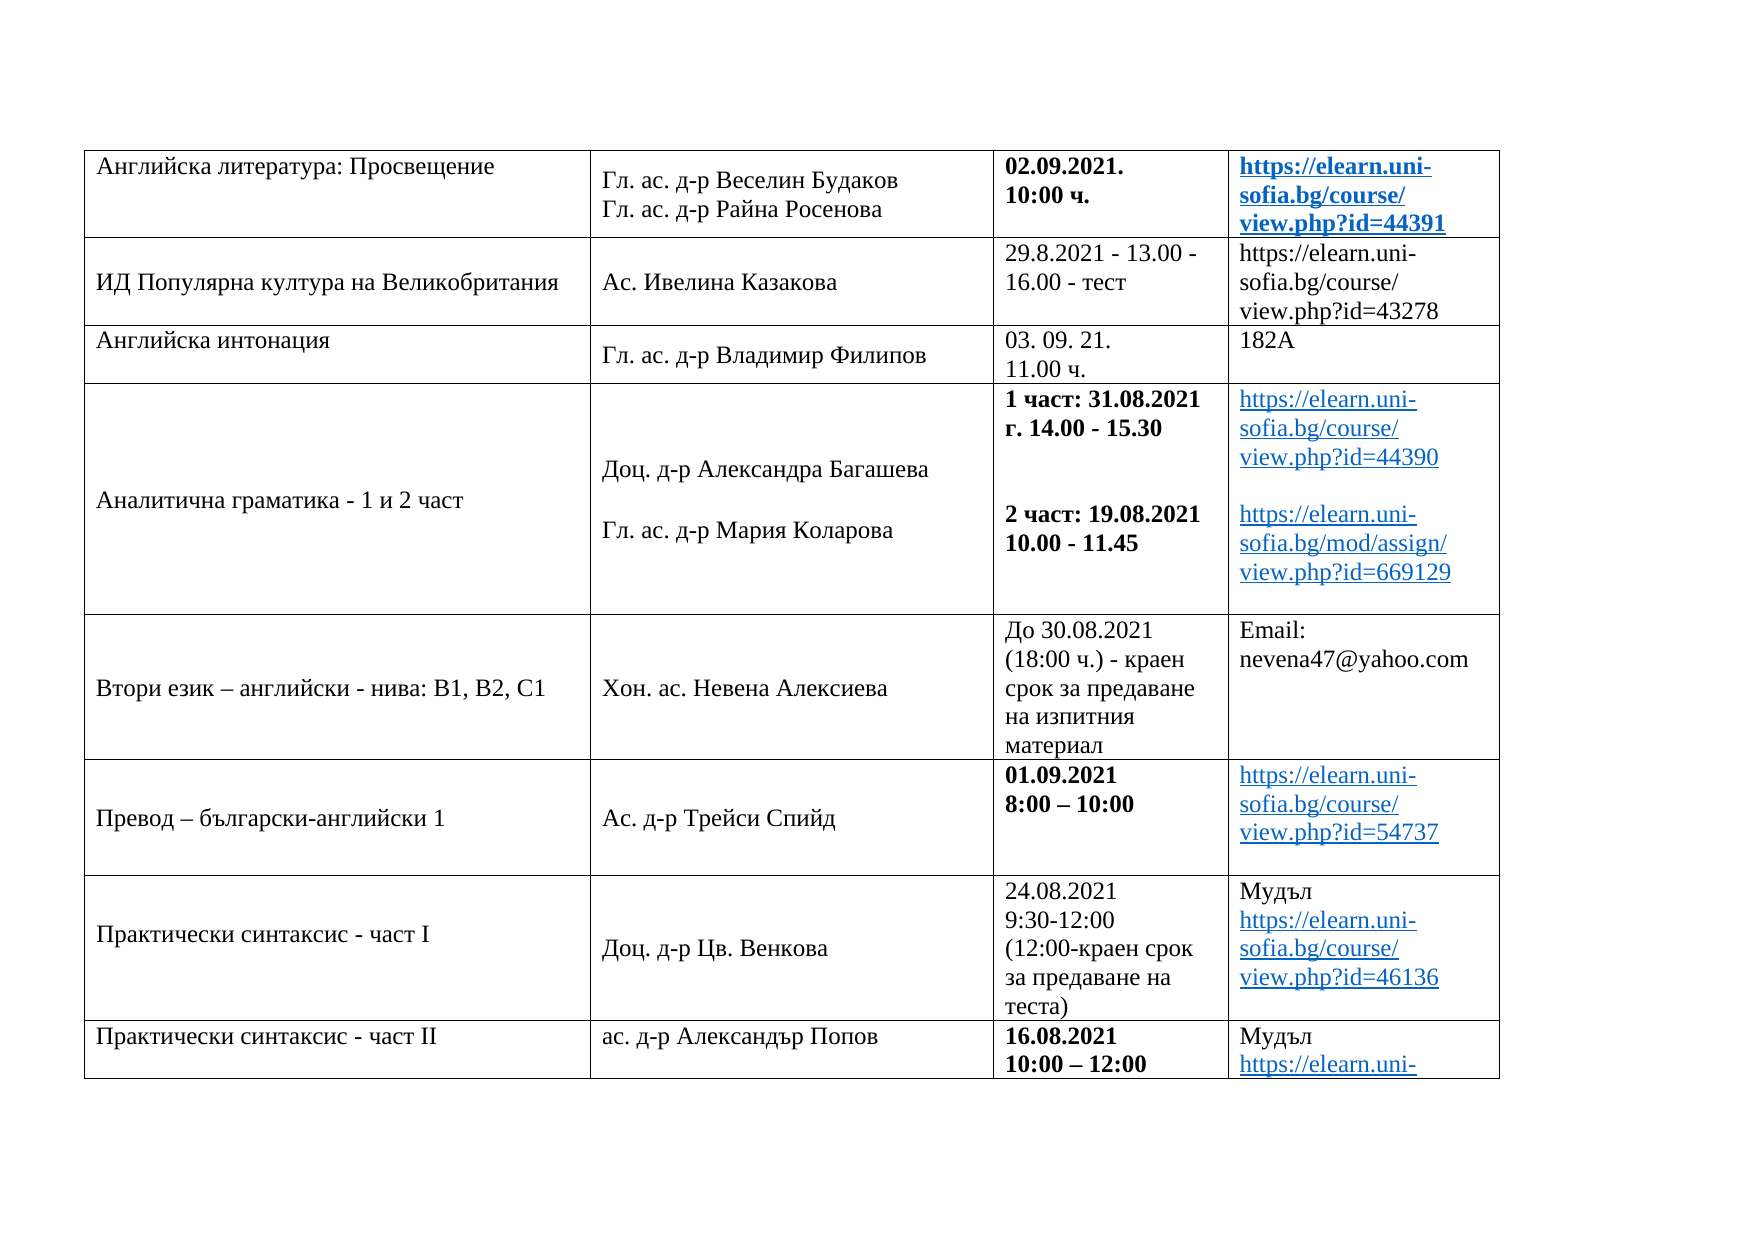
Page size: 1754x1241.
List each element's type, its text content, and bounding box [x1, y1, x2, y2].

table_cell Ас. д-р Трейси Спийд [591, 760, 993, 875]
table_cell Мудъл https://elearn.uni-sofia.bg/course/view.php?id=46136 [1229, 876, 1499, 1020]
table_cell Гл. ас. д-р Веселин Будаков Гл. ас. д-р Райна Росенова [591, 151, 993, 237]
table_cell 24.08.2021 9:30-12:00 (12:00-краен срок за предаване на теста) [994, 876, 1228, 1020]
table_cell 02.09.2021. 10:00 ч. [994, 151, 1228, 237]
table_cell Английска литература: Просвещение [85, 151, 590, 237]
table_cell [591, 1021, 993, 1078]
table_cell Хон. ас. Невена Алексиева [591, 615, 993, 759]
table_cell Доц. д-р Цв. Венкова [591, 876, 993, 1020]
table_cell 1 част: 31.08.2021 г. 14.00 - 15.30 2 част: 19.08.2021 10.00 - 11.45 [994, 384, 1228, 614]
table_cell 01.09.2021 8:00 – 10:00 [994, 760, 1228, 875]
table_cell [994, 1021, 1228, 1078]
table_cell https://elearn.uni-sofia.bg/course/view.php?id=44391 [1229, 151, 1499, 237]
table_cell Гл. ас. д-р Владимир Филипов [591, 326, 993, 383]
table_cell https://elearn.uni-sofia.bg/course/view.php?id=43278 [1229, 238, 1499, 324]
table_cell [85, 1021, 590, 1078]
table_cell ИД Популярна култура на Великобритания [85, 238, 590, 324]
table_cell Аналитична граматика - 1 и 2 част [85, 384, 590, 614]
table_cell Практически синтаксис - част I [85, 876, 590, 1020]
table_cell Ас. Ивелина Казакова [591, 238, 993, 324]
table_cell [1229, 1021, 1499, 1078]
table_cell Превод – български-английски 1 [85, 760, 590, 875]
table_cell Доц. д-р Александра Багашева Гл. ас. д-р Мария Коларова [591, 384, 993, 614]
table_cell https://elearn.uni-sofia.bg/course/view.php?id=54737 [1229, 760, 1499, 875]
table_cell https://elearn.uni-sofia.bg/course/view.php?id=44390 https://elearn.uni-sofia.bg/mod/assign/view.php?id=669129 [1229, 384, 1499, 614]
table_cell Втори език – английски - нива: В1, В2, С1 [85, 615, 590, 759]
table_cell До 30.08.2021 (18:00 ч.) - краен срок за предаване на изпитния материал [994, 615, 1228, 759]
table_cell Email: nevena47@yahoo.com [1229, 615, 1499, 759]
table_cell 182А [1229, 326, 1499, 383]
table_cell Английска интонация [85, 326, 590, 383]
table_cell 03. 09. 21. 11.00 ч. [994, 326, 1228, 383]
table_cell 29.8.2021 - 13.00 - 16.00 - тест [994, 238, 1228, 324]
